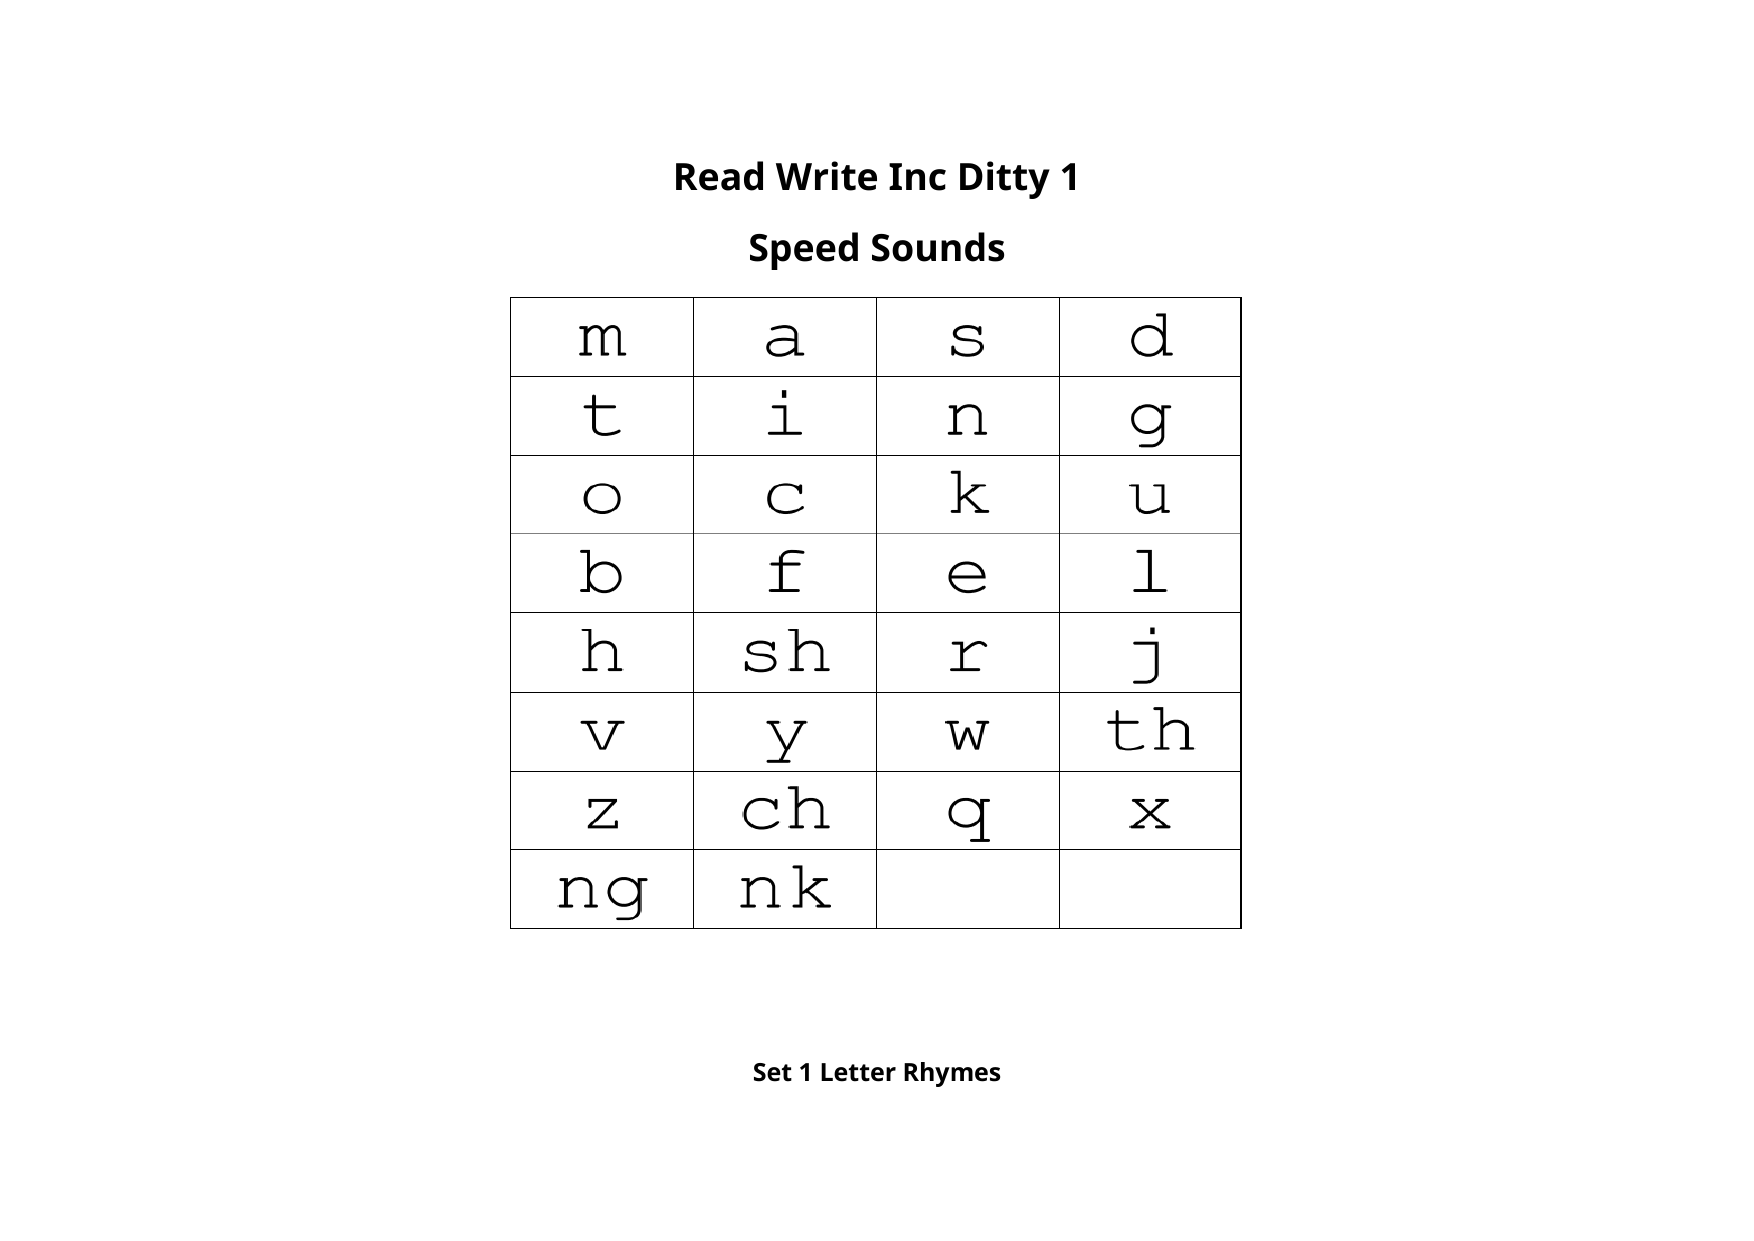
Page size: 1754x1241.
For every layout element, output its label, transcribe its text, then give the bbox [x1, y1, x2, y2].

text Read Write Inc Ditty 1 [150, 150, 1604, 201]
text Speed Sounds [150, 222, 1604, 273]
picture [503, 293, 1251, 942]
text Set 1 Letter Rhymes [150, 1054, 1604, 1088]
